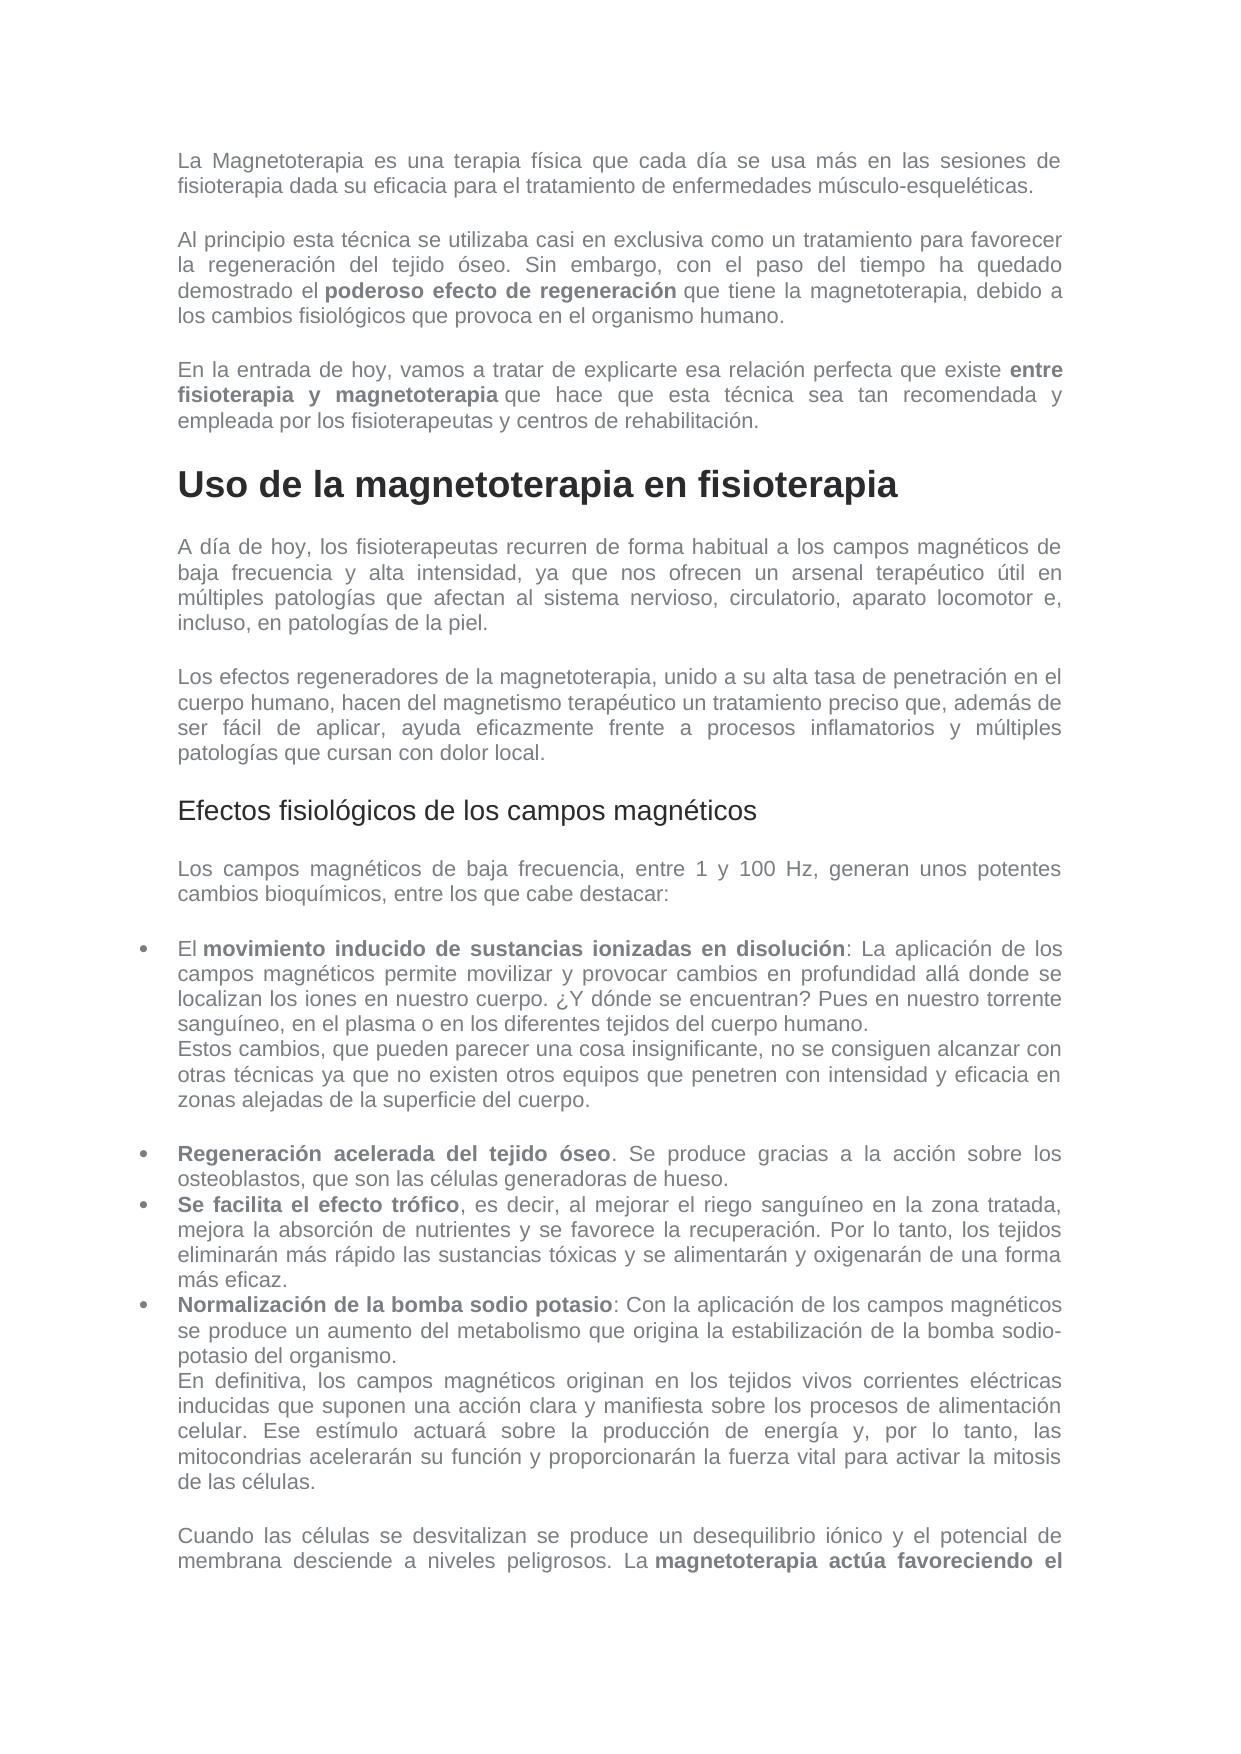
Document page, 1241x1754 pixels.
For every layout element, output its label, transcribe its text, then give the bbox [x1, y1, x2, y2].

text Uso de la magnetoterapia en fisioterapia [177, 462, 1063, 505]
text Los efectos regeneradores de la magnetoterapia, unido a su alta tasa de penetración en el cuerpo humano, hacen del magnetismo terapéutico un tratamiento preciso que, además de ser fácil de aplicar, ayuda eficazmente frente a procesos inflamatorios y múltiples patologías que cursan con dolor local. [177, 664, 1063, 765]
text La Magnetoterapia es una terapia física que cada día se usa más en las sesiones de fisioterapia dada su eficacia para el tratamiento de enfermedades músculo-esqueléticas. [177, 148, 1063, 198]
list Regeneración acelerada del tejido óseo. Se produce gracias a la acción sobre los osteoblastos, que son las células generadoras de hueso. [140, 1141, 1063, 1191]
list Se facilita el efecto trófico, es decir, al mejorar el riego sanguíneo en la zona tratada, mejora la absorción de nutrientes y se favorece la recuperación. Por lo tanto, los tejidos eliminarán más rápido las sustancias tóxicas y se alimentarán y oxigenarán de una forma más eficaz. [140, 1191, 1063, 1292]
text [177, 1523, 1063, 1573]
list El movimiento inducido de sustancias ionizadas en disolución: La aplicación de los campos magnéticos permite movilizar y provocar cambios en profundidad allá donde se localizan los iones en nuestro cuerpo. ¿Y dónde se encuentran? Pues en nuestro torrente sanguíneo, en el plasma o en los diferentes tejidos del cuerpo humano. [140, 935, 1063, 1036]
text En definitiva, los campos magnéticos originan en los tejidos vivos corrientes eléctricas inducidas que suponen una acción clara y manifiesta sobre los procesos de alimentación celular. Ese estímulo actuará sobre la producción de energía y, por lo tanto, las mitocondrias acelerarán su función y proporcionarán la fuerza vital para activar la mitosis de las células. [177, 1368, 1063, 1494]
text Estos cambios, que pueden parecer una cosa insignificante, no se consiguen alcanzar con otras técnicas ya que no existen otros equipos que penetren con intensidad y eficacia en zonas alejadas de la superficie del cuerpo. [177, 1036, 1063, 1112]
text A día de hoy, los fisioterapeutas recurren de forma habitual a los campos magnéticos de baja frecuencia y alta intensidad, ya que nos ofrecen un arsenal terapéutico útil en múltiples patologías que afectan al sistema nervioso, circulatorio, aparato locomotor e, incluso, en patologías de la piel. [177, 534, 1063, 635]
text Al principio esta técnica se utilizaba casi en exclusiva como un tratamiento para favorecer la regeneración del tejido óseo. Sin embargo, con el paso del tiempo ha quedado demostrado el poderoso efecto de regeneración que tiene la magnetoterapia, debido a los cambios fisiológicos que provoca en el organismo humano. [177, 227, 1063, 328]
text En la entrada de hoy, vamos a tratar de explicarte esa relación perfecta que existe entre fisioterapia y magnetoterapia que hace que esta técnica sea tan recomendada y empleada por los fisioterapeutas y centros de rehabilitación. [177, 357, 1063, 433]
text Los campos magnéticos de baja frecuencia, entre 1 y 100 Hz, generan unos potentes cambios bioquímicos, entre los que cabe destacar: [177, 856, 1063, 906]
text Efectos fisiológicos de los campos magnéticos [177, 794, 1063, 827]
list Normalización de la bomba sodio potasio: Con la aplicación de los campos magnéticos se produce un aumento del metabolismo que origina la estabilización de la bomba sodio-potasio del organismo. [140, 1292, 1063, 1368]
